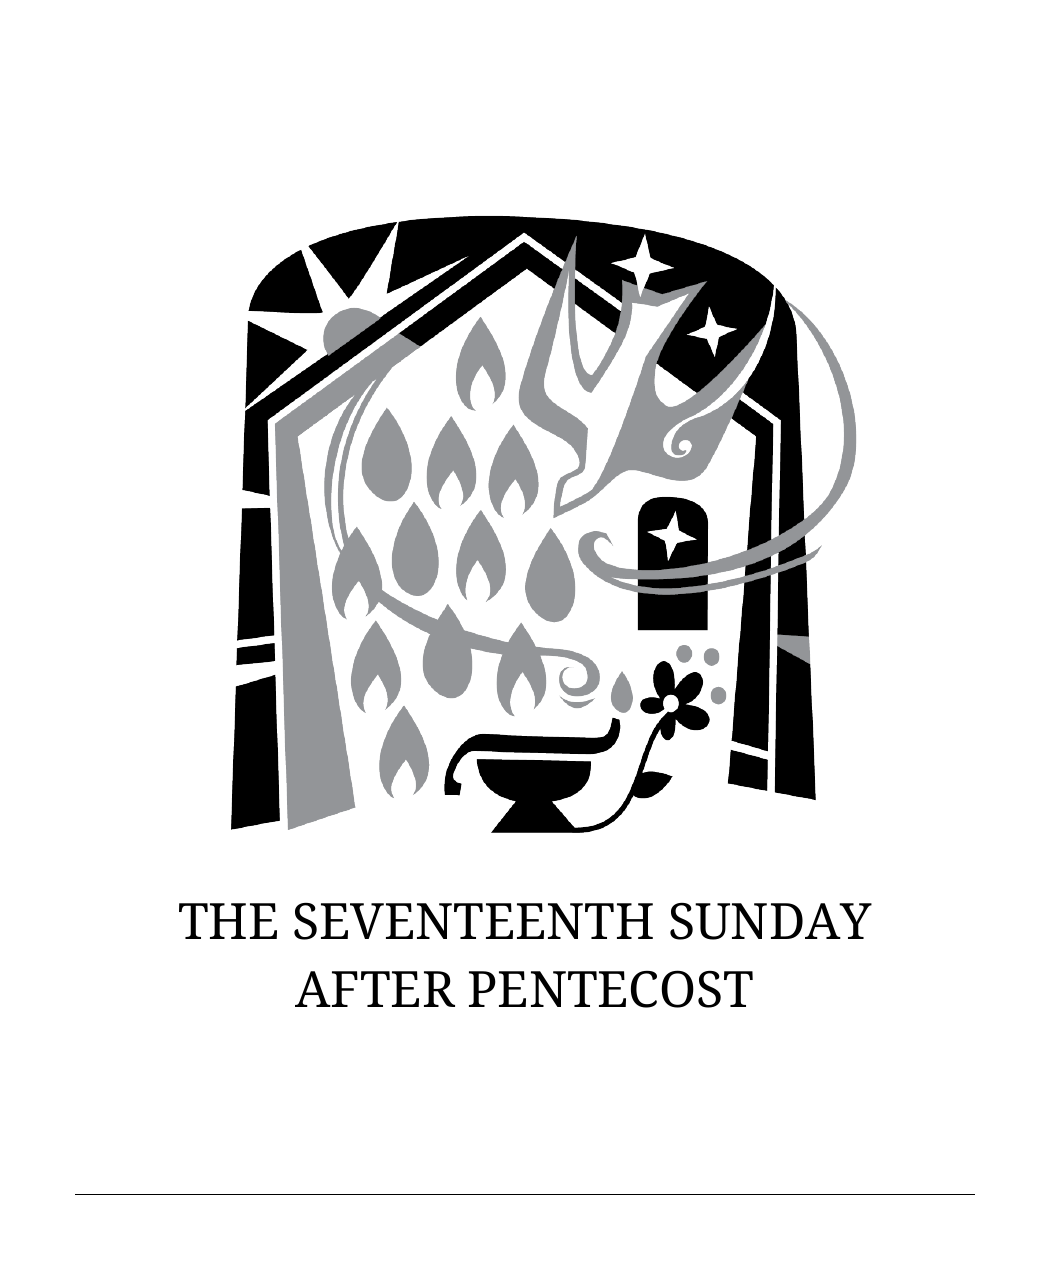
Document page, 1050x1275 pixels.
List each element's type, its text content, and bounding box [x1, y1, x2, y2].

picture [178, 171, 872, 870]
title AFTER PENTECOST [75, 954, 975, 1022]
title THE SEVENTEENTH SUNDAY [75, 886, 975, 954]
